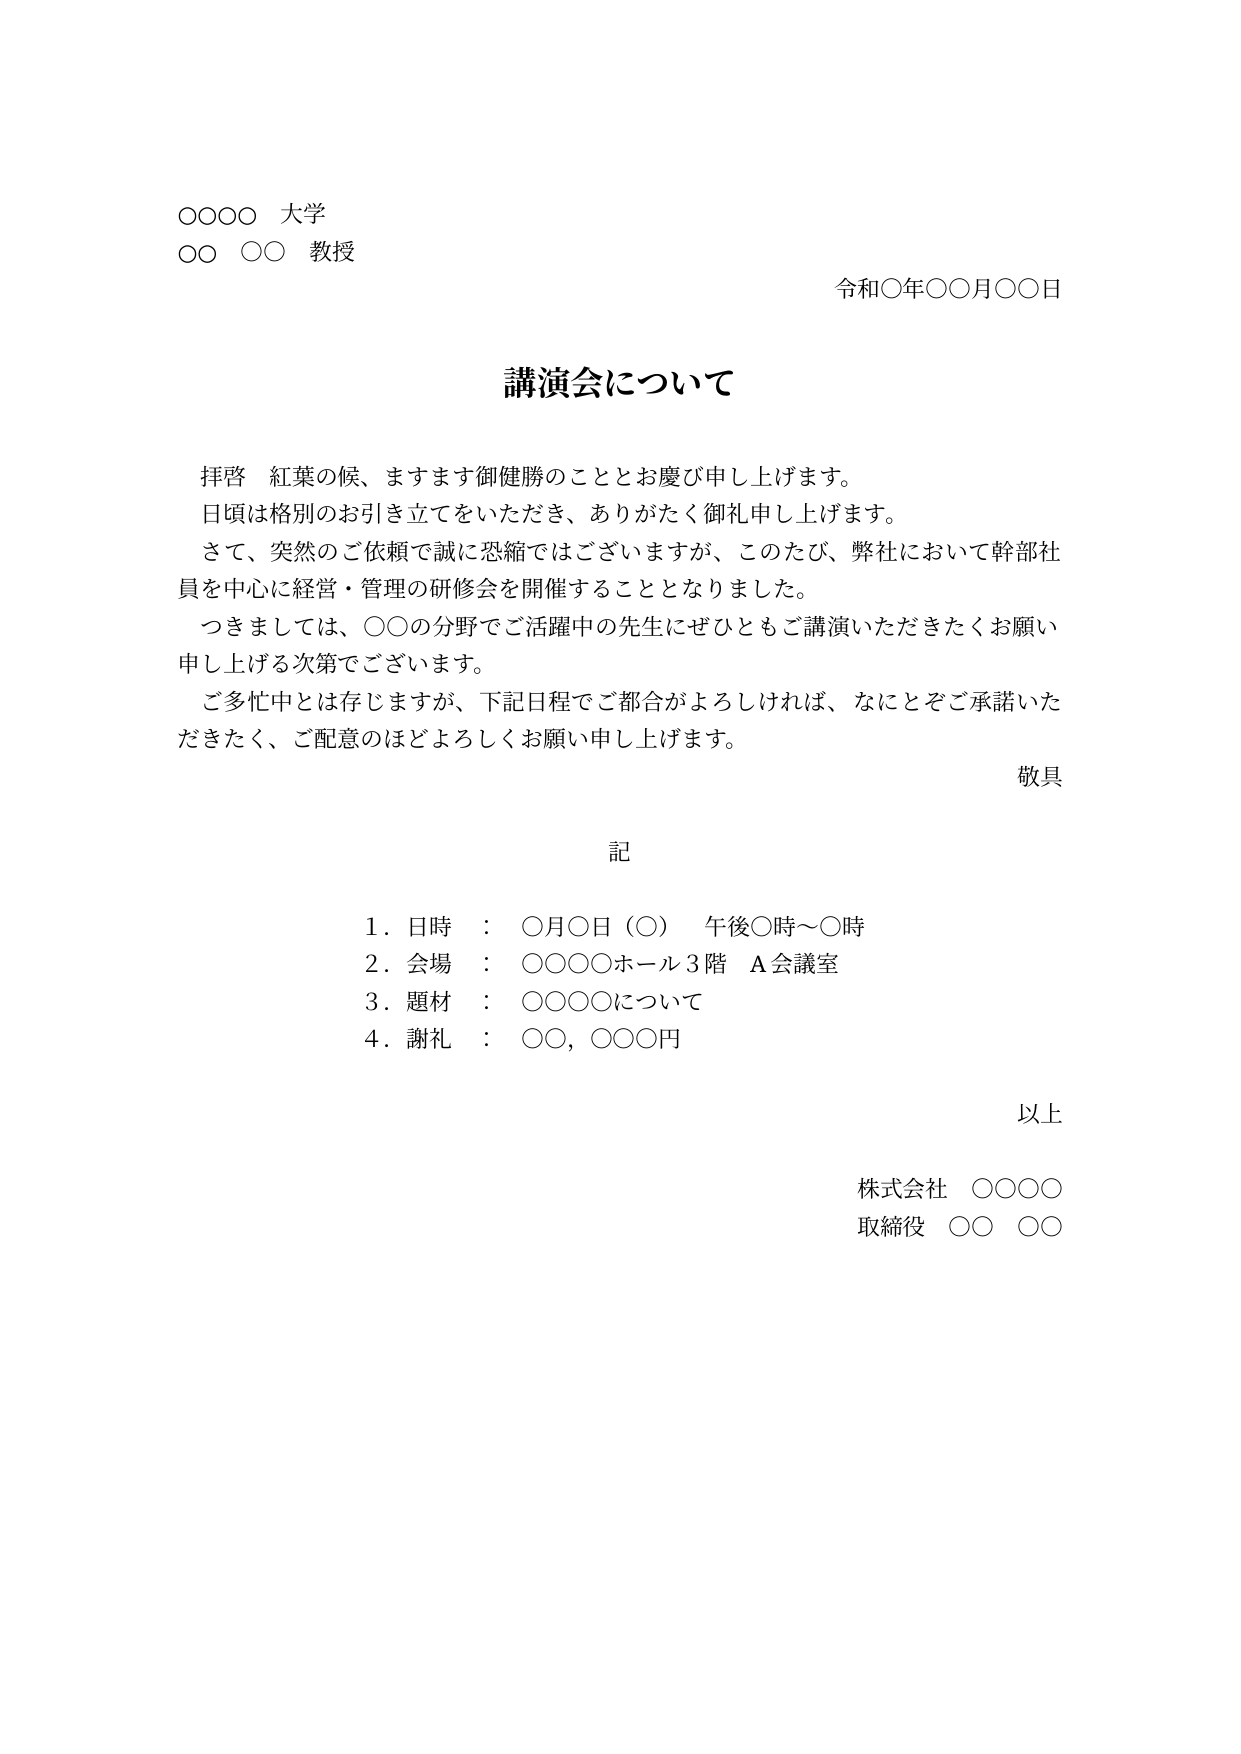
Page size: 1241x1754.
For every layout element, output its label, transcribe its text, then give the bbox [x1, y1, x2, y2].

text ○○○○ 大学 [177, 194, 1063, 231]
text つきましては、○○の分野でご活躍中の先生にぜひともご講演いただきたくお願い申し上げる次第でございます。 [177, 606, 1063, 681]
text ３．題材 ： ○○○○について [177, 981, 1063, 1019]
text １．日時 ： ○月○日（○） 午後○時～○時 [177, 906, 1063, 944]
text ご多忙中とは存じますが、下記日程でご都合がよろしければ、なにとぞご承諾いただきたく、ご配意のほどよろしくお願い申し上げます。 [177, 681, 1063, 756]
text 取締役 ○○ ○○ [177, 1206, 1063, 1244]
text 講演会について [177, 344, 1063, 419]
text ４．謝礼 ： ○○，○○○円 [177, 1019, 1063, 1056]
subtitle 記 [177, 831, 1063, 869]
text 令和○年○○月○○日 [177, 269, 1063, 306]
text 日頃は格別のお引き立てをいただき、ありがたく御礼申し上げます。 [177, 494, 1063, 531]
text 株式会社 ○○○○ [177, 1169, 1063, 1206]
text 以上 [177, 1094, 1063, 1131]
text 敬具 [177, 756, 1063, 794]
text ○○ ○○ 教授 [177, 231, 1063, 269]
text ２．会場 ： ○○○○ホール３階 A会議室 [177, 944, 1063, 981]
text 拝啓 紅葉の候、ますます御健勝のこととお慶び申し上げます。 [177, 456, 1063, 494]
text さて、突然のご依頼で誠に恐縮ではございますが、このたび、弊社において幹部社員を中心に経営・管理の研修会を開催することとなりました。 [177, 531, 1063, 606]
